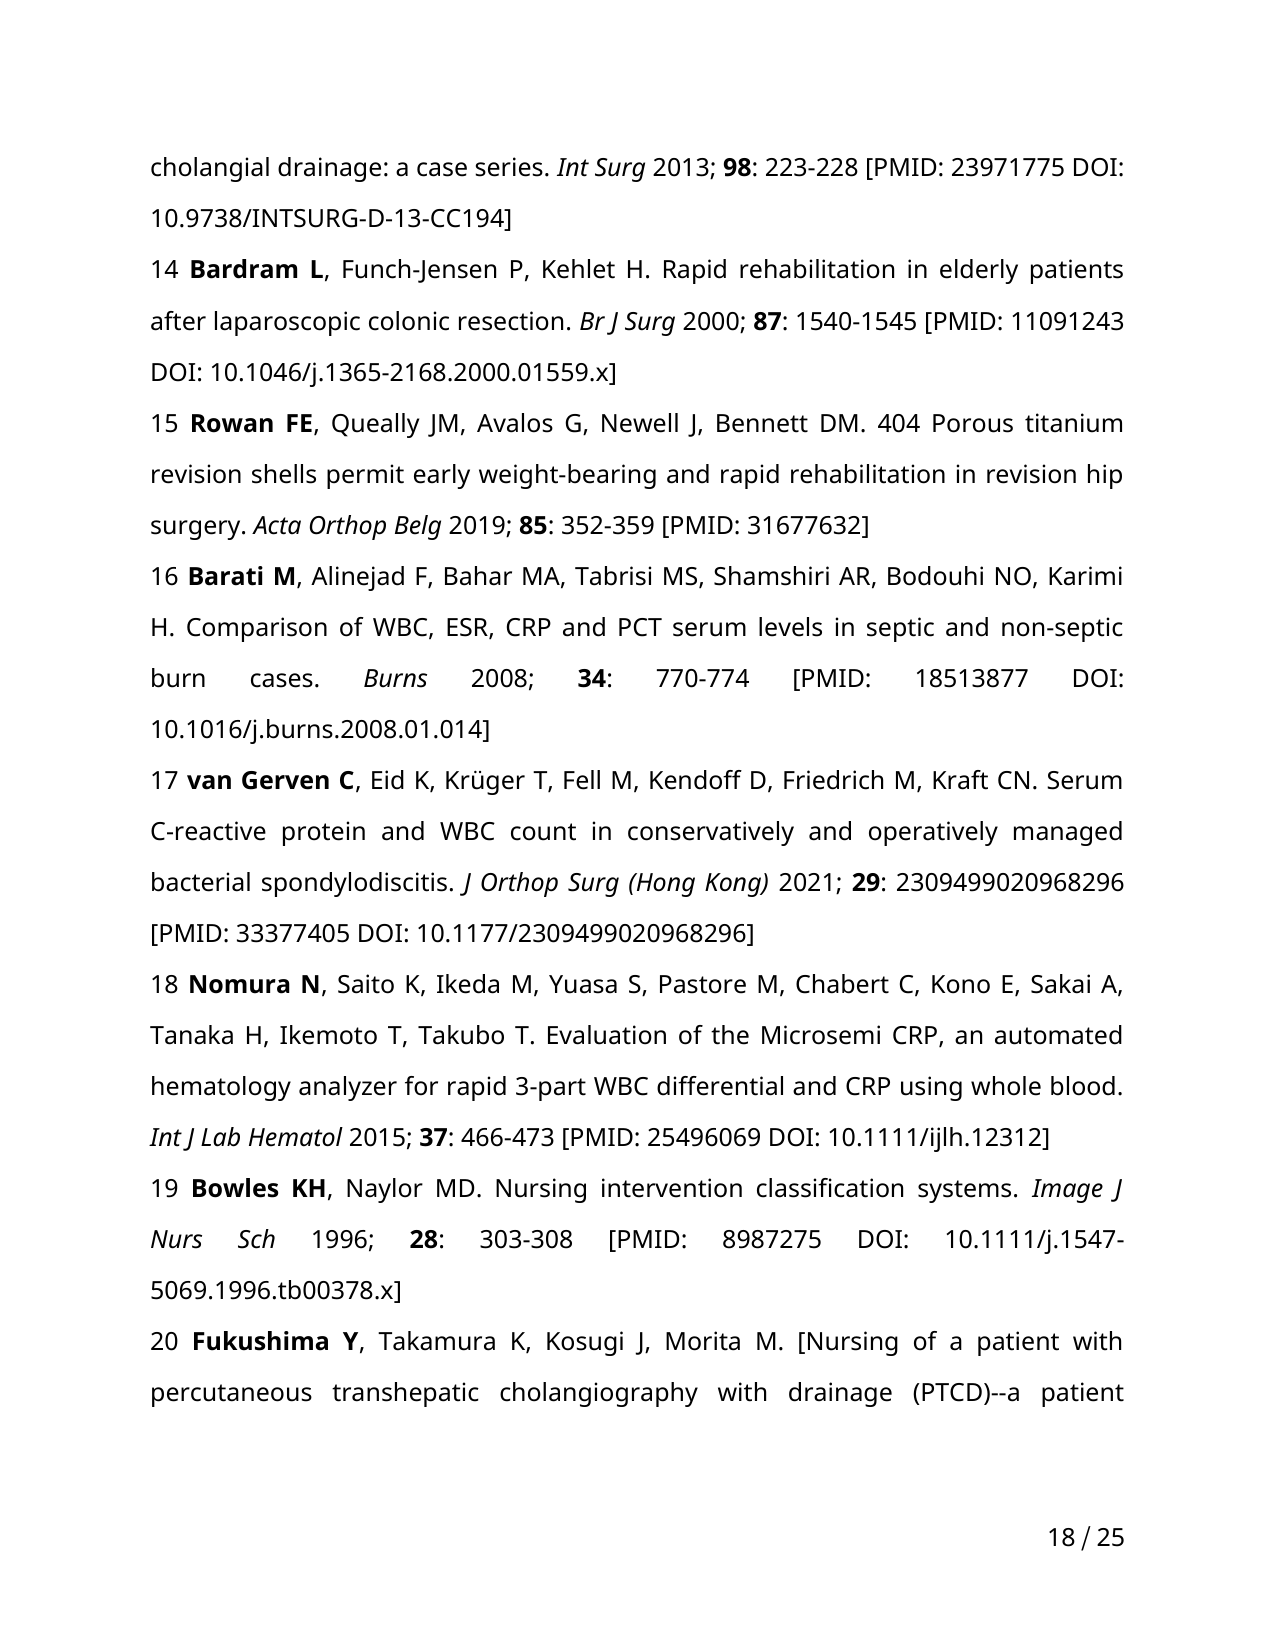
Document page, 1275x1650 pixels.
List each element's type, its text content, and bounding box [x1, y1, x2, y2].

text 19 Bowles KH, Naylor MD. Nursing intervention classification systems. Image J Nurs Sch 1996; 28: 303-308 [PMID: 8987275 DOI: 10.1111/j.1547-5069.1996.tb00378.x] [150, 1171, 1125, 1307]
text 17 van Gerven C, Eid K, Krüger T, Fell M, Kendoff D, Friedrich M, Kraft CN. Serum C-reactive protein and WBC count in conservatively and operatively managed bacterial spondylodiscitis. J Orthop Surg (Hong Kong) 2021; 29: 2309499020968296 [PMID: 33377405 DOI: 10.1177/2309499020968296] [150, 762, 1125, 950]
text 14 Bardram L, Funch-Jensen P, Kehlet H. Rapid rehabilitation in elderly patients after laparoscopic colonic resection. Br J Surg 2000; 87: 1540-1545 [PMID: 11091243 DOI: 10.1046/j.1365-2168.2000.01559.x] [150, 252, 1125, 388]
text 15 Rowan FE, Queally JM, Avalos G, Newell J, Bennett DM. 404 Porous titanium revision shells permit early weight-bearing and rapid rehabilitation in revision hip surgery. Acta Orthop Belg 2019; 85: 352-359 [PMID: 31677632] [150, 405, 1125, 541]
text 16 Barati M, Alinejad F, Bahar MA, Tabrisi MS, Shamshiri AR, Bodouhi NO, Karimi H. Comparison of WBC, ESR, CRP and PCT serum levels in septic and non-septic burn cases. Burns 2008; 34: 770-774 [PMID: 18513877 DOI: 10.1016/j.burns.2008.01.014] [150, 558, 1125, 746]
text 18 Nomura N, Saito K, Ikeda M, Yuasa S, Pastore M, Chabert C, Kono E, Sakai A, Tanaka H, Ikemoto T, Takubo T. Evaluation of the Microsemi CRP, an automated hematology analyzer for rapid 3-part WBC differential and CRP using whole blood. Int J Lab Hematol 2015; 37: 466-473 [PMID: 25496069 DOI: 10.1111/ijlh.12312] [150, 967, 1125, 1154]
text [150, 150, 1125, 235]
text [150, 1324, 1125, 1409]
